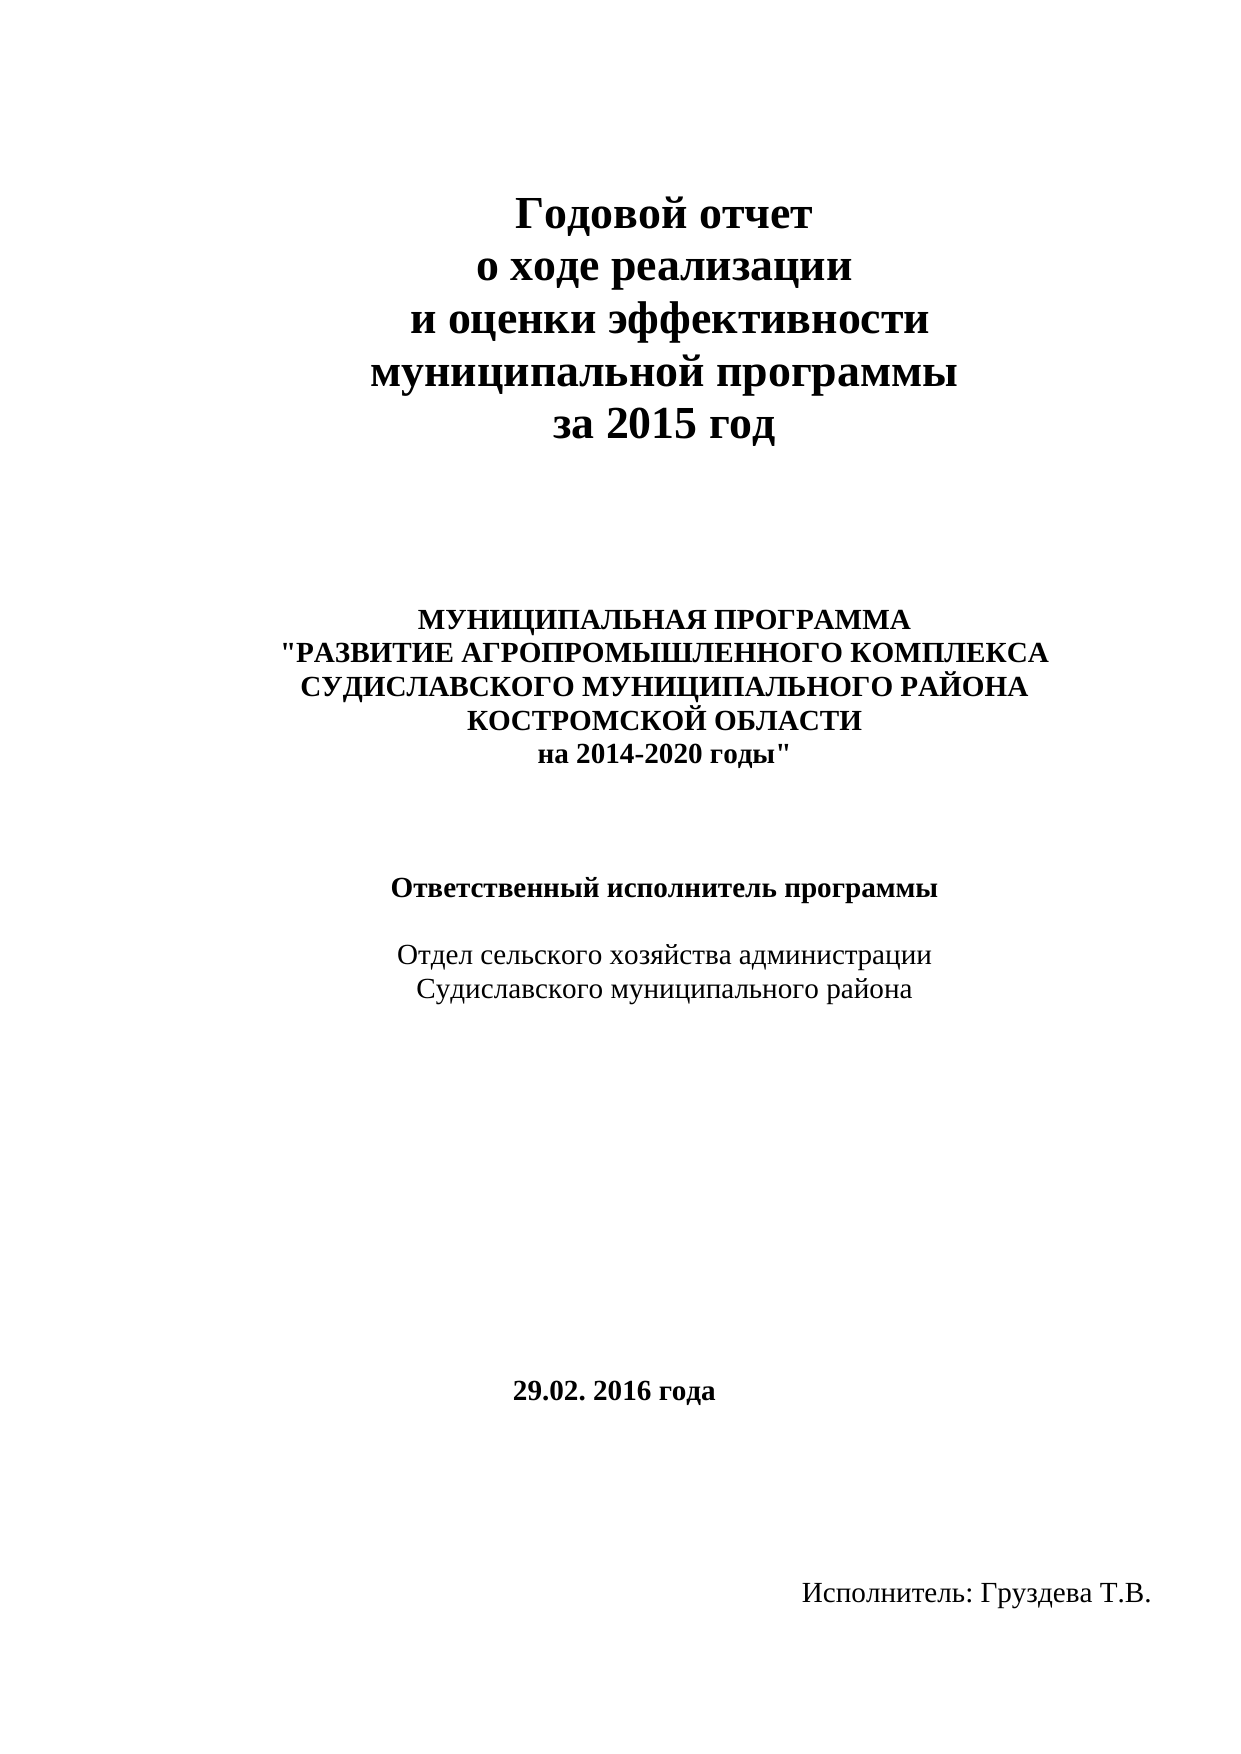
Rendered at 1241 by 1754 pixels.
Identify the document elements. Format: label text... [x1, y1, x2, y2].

text о ходе реализации [177, 238, 1152, 291]
text МУНИЦИПАЛЬНАЯ ПРОГРАММА "РАЗВИТИЕ АГРОПРОМЫШЛЕННОГО КОМПЛЕКСА СУДИСЛАВСКОГО МУНИЦИПАЛЬНОГО РАЙОНА [177, 602, 1152, 703]
text Ответственный исполнитель программы [177, 870, 1152, 904]
text 29.02. 2016 года [177, 1373, 1152, 1407]
text Отдел сельского хозяйства администрации [177, 937, 1152, 971]
text КОСТРОМСКОЙ ОБЛАСТИ [177, 703, 1152, 736]
text Годовой отчет [177, 185, 1152, 238]
text за 2015 год [177, 396, 1152, 449]
text на 2014-2020 годы" [177, 736, 1152, 770]
text Судиславского муниципального района [177, 971, 1152, 1004]
text и оценки эффективности [177, 291, 1152, 343]
text муниципальной программы [177, 343, 1152, 396]
text Исполнитель: Груздева Т.В. [177, 1575, 1152, 1608]
